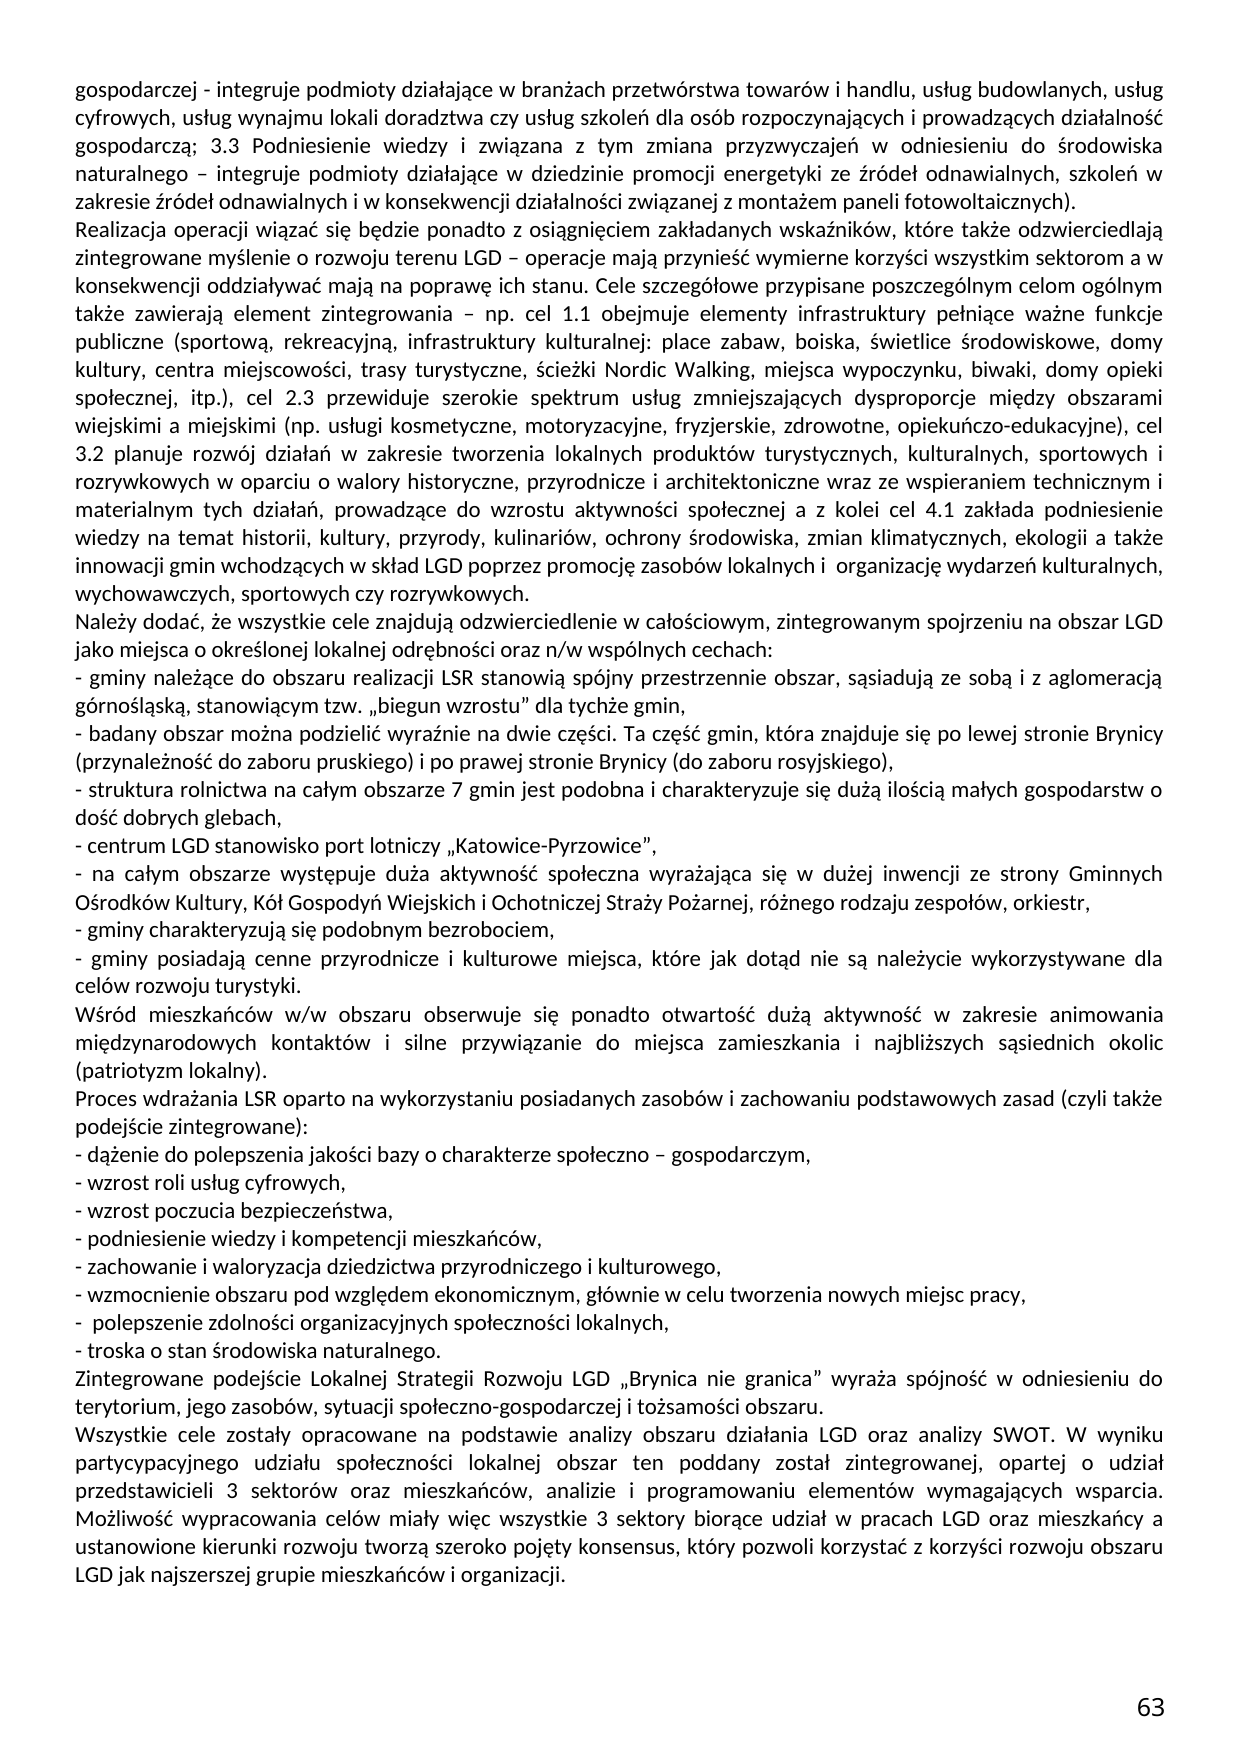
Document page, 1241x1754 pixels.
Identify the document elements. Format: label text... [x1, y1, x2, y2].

text - podniesienie wiedzy i kompetencji mieszkańców, [75, 1224, 1165, 1252]
text Wszystkie cele zostały opracowane na podstawie analizy obszaru działania LGD oraz analizy SWOT. W wyniku partycypacyjnego udziału społeczności lokalnej obszar ten poddany został zintegrowanej, opartej o udział przedstawicieli 3 sektorów oraz mieszkańców, analizie i programowaniu elementów wymagających wsparcia. Możliwość wypracowania celów miały więc wszystkie 3 sektory biorące udział w pracach LGD oraz mieszkańcy a ustanowione kierunki rozwoju tworzą szeroko pojęty konsensus, który pozwoli korzystać z korzyści rozwoju obszaru LGD jak najszerszej grupie mieszkańców i organizacji. [75, 1420, 1165, 1588]
text - polepszenie zdolności organizacyjnych społeczności lokalnych, [75, 1308, 1165, 1336]
text - wzmocnienie obszaru pod względem ekonomicznym, głównie w celu tworzenia nowych miejsc pracy, [75, 1280, 1165, 1308]
text - struktura rolnictwa na całym obszarze 7 gmin jest podobna i charakteryzuje się dużą ilością małych gospodarstw o dość dobrych glebach, [75, 776, 1165, 832]
text - gminy posiadają cenne przyrodnicze i kulturowe miejsca, które jak dotąd nie są należycie wykorzystywane dla celów rozwoju turystyki. [75, 944, 1165, 1000]
text Wśród mieszkańców w/w obszaru obserwuje się ponadto otwartość dużą aktywność w zakresie animowania międzynarodowych kontaktów i silne przywiązanie do miejsca zamieszkania i najbliższych sąsiednich okolic (patriotyzm lokalny). [75, 1000, 1165, 1084]
text - troska o stan środowiska naturalnego. [75, 1336, 1165, 1364]
text - badany obszar można podzielić wyraźnie na dwie części. Ta część gmin, która znajduje się po lewej stronie Brynicy (przynależność do zaboru pruskiego) i po prawej stronie Brynicy (do zaboru rosyjskiego), [75, 719, 1165, 776]
text Proces wdrażania LSR oparto na wykorzystaniu posiadanych zasobów i zachowaniu podstawowych zasad (czyli także podejście zintegrowane): [75, 1084, 1165, 1140]
text Zintegrowane podejście Lokalnej Strategii Rozwoju LGD „Brynica nie granica” wyraża spójność w odniesieniu do terytorium, jego zasobów, sytuacji społeczno-gospodarczej i tożsamości obszaru. [75, 1364, 1165, 1420]
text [75, 75, 1165, 215]
text - na całym obszarze występuje duża aktywność społeczna wyrażająca się w dużej inwencji ze strony Gminnych Ośrodków Kultury, Kół Gospodyń Wiejskich i Ochotniczej Straży Pożarnej, różnego rodzaju zespołów, orkiestr, [75, 859, 1165, 916]
text - wzrost roli usług cyfrowych, [75, 1168, 1165, 1196]
text Należy dodać, że wszystkie cele znajdują odzwierciedlenie w całościowym, zintegrowanym spojrzeniu na obszar LGD jako miejsca o określonej lokalnej odrębności oraz n/w wspólnych cechach: [75, 607, 1165, 663]
text - centrum LGD stanowisko port lotniczy „Katowice-Pyrzowice”, [75, 832, 1165, 859]
text - gminy charakteryzują się podobnym bezrobociem, [75, 916, 1165, 944]
text - dążenie do polepszenia jakości bazy o charakterze społeczno – gospodarczym, [75, 1140, 1165, 1168]
text - gminy należące do obszaru realizacji LSR stanowią spójny przestrzennie obszar, sąsiadują ze sobą i z aglomeracją górnośląską, stanowiącym tzw. „biegun wzrostu” dla tychże gmin, [75, 663, 1165, 719]
text - zachowanie i waloryzacja dziedzictwa przyrodniczego i kulturowego, [75, 1252, 1165, 1280]
text Realizacja operacji wiązać się będzie ponadto z osiągnięciem zakładanych wskaźników, które także odzwierciedlają zintegrowane myślenie o rozwoju terenu LGD – operacje mają przynieść wymierne korzyści wszystkim sektorom a w konsekwencji oddziaływać mają na poprawę ich stanu. Cele szczegółowe przypisane poszczególnym celom ogólnym także zawierają element zintegrowania – np. cel 1.1 obejmuje elementy infrastruktury pełniące ważne funkcje publiczne (sportową, rekreacyjną, infrastruktury kulturalnej: place zabaw, boiska, świetlice środowiskowe, domy kultury, centra miejscowości, trasy turystyczne, ścieżki Nordic Walking, miejsca wypoczynku, biwaki, domy opieki społecznej, itp.), cel 2.3 przewiduje szerokie spektrum usług zmniejszających dysproporcje między obszarami wiejskimi a miejskimi (np. usługi kosmetyczne, motoryzacyjne, fryzjerskie, zdrowotne, opiekuńczo-edukacyjne), cel 3.2 planuje rozwój działań w zakresie tworzenia lokalnych produktów turystycznych, kulturalnych, sportowych i rozrywkowych w oparciu o walory historyczne, przyrodnicze i architektoniczne wraz ze wspieraniem technicznym i materialnym tych działań, prowadzące do wzrostu aktywności społecznej a z kolei cel 4.1 zakłada podniesienie wiedzy na temat historii, kultury, przyrody, kulinariów, ochrony środowiska, zmian klimatycznych, ekologii a także innowacji gmin wchodzących w skład LGD poprzez promocję zasobów lokalnych i organizację wydarzeń kulturalnych, wychowawczych, sportowych czy rozrywkowych. [75, 215, 1165, 607]
text - wzrost poczucia bezpieczeństwa, [75, 1196, 1165, 1224]
